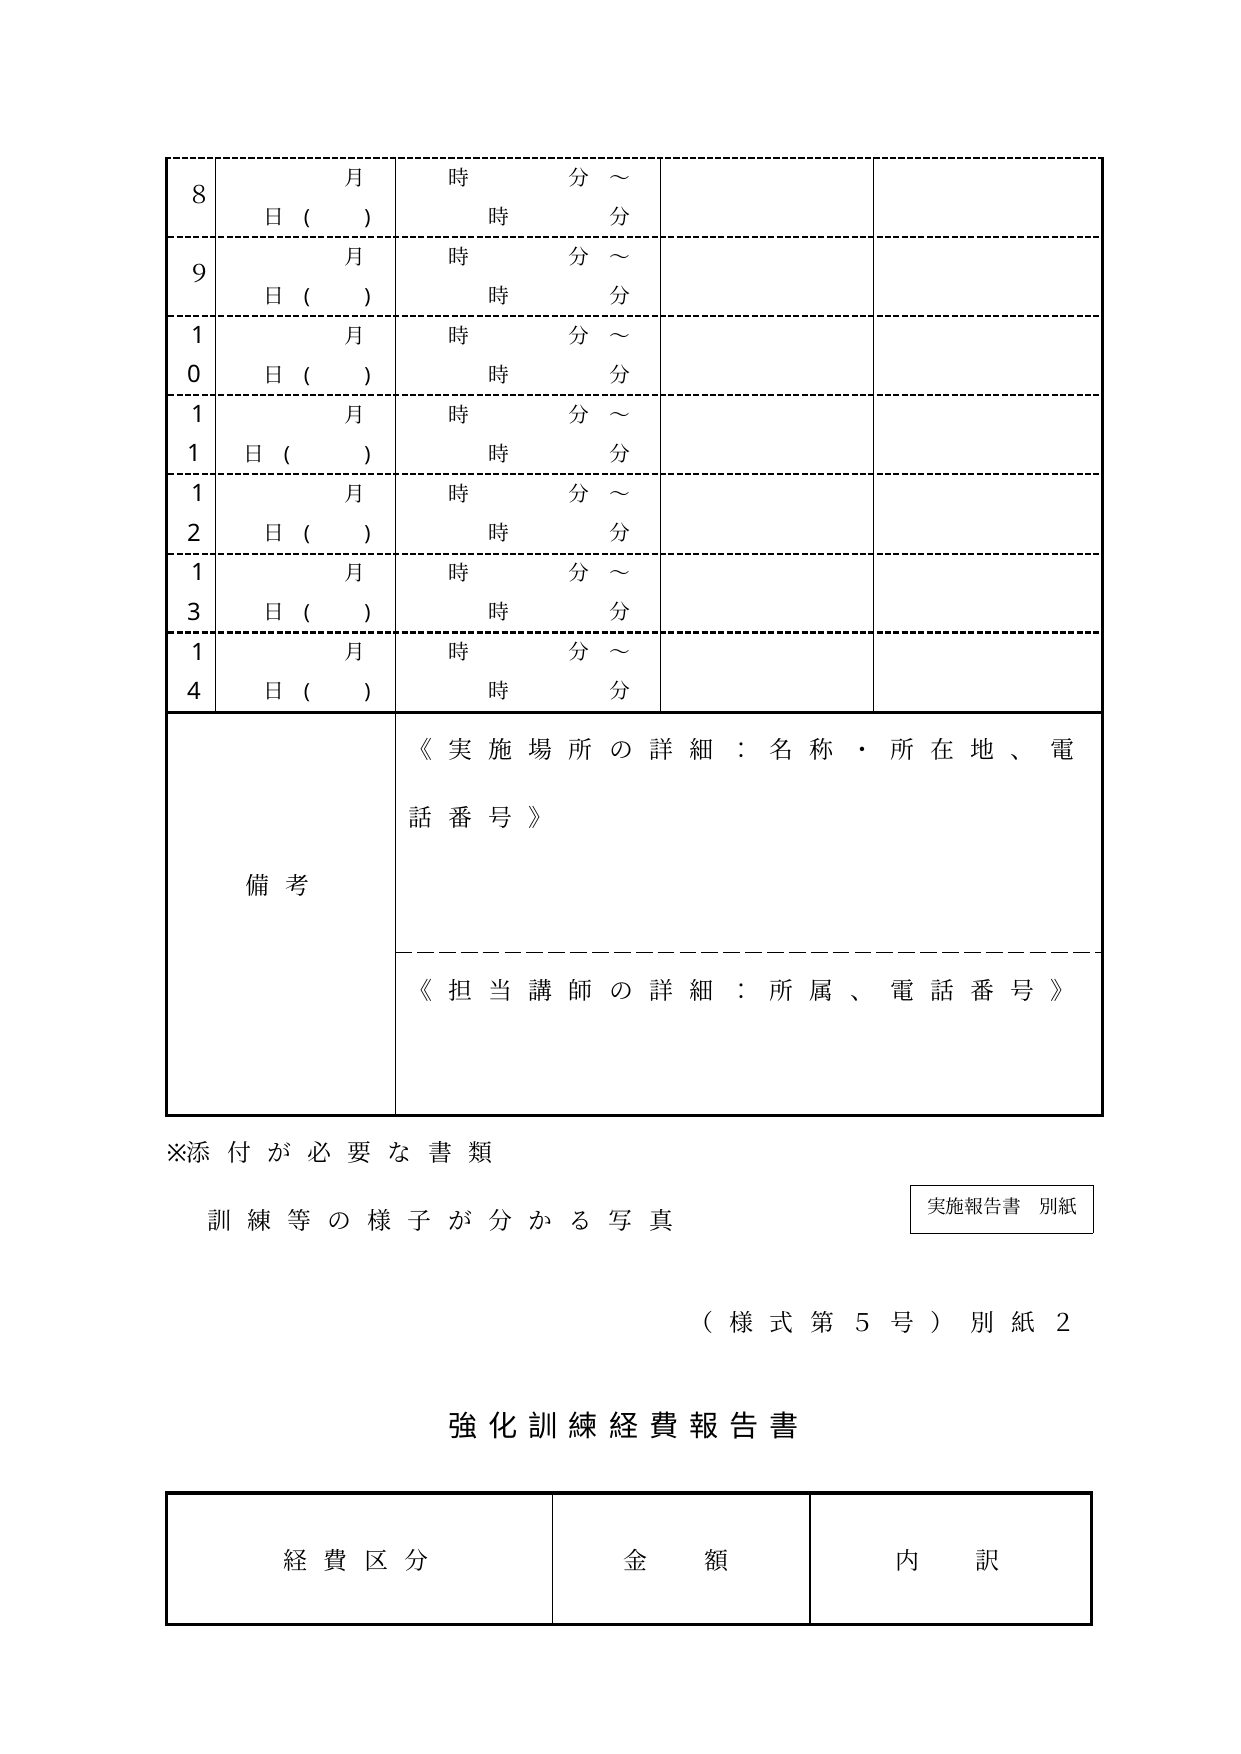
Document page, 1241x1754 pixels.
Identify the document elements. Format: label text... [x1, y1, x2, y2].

text 訓練等の様子が分かる写真 [167, 1185, 1091, 1253]
table_cell 時 分～ 時 分 [396, 553, 660, 631]
table_cell [874, 553, 1101, 631]
table_cell [874, 157, 1101, 236]
table_cell [874, 236, 1101, 315]
table_header 金 額 [553, 1495, 809, 1623]
table_cell 月 日( ) [216, 394, 395, 473]
table_cell 時 分～ 時 分 [396, 473, 660, 552]
table_cell 14 [168, 631, 215, 711]
table_cell 《担当講師の詳細：所属、電話番号》 [396, 952, 1101, 1113]
table_cell [661, 553, 873, 631]
table_cell 月 日( ) [216, 157, 395, 236]
table_cell 月 日( ) [216, 553, 395, 631]
table_cell 11 [168, 394, 215, 473]
table_cell [661, 394, 873, 473]
table_cell [661, 157, 873, 236]
table_cell [661, 473, 873, 552]
table_cell [874, 315, 1101, 394]
table_cell 月 日( ) [216, 631, 395, 711]
table_cell 月 日( ) [216, 473, 395, 552]
table_cell 13 [168, 553, 215, 631]
table_cell [661, 236, 873, 315]
table_cell ８ [168, 157, 215, 236]
table_cell 《実施場所の詳細：名称・所在地、電話番号》 [396, 714, 1101, 952]
table_cell [874, 394, 1101, 473]
table_header 経費区分 [168, 1495, 552, 1623]
table_cell 月 日( ) [216, 236, 395, 315]
table_cell [874, 473, 1101, 552]
table_cell [661, 315, 873, 394]
table_cell 時 分～ 時 分 [396, 315, 660, 394]
table_cell ９ [168, 236, 215, 315]
table_cell 備考 [168, 714, 395, 1113]
table_cell 時 分～ 時 分 [396, 236, 660, 315]
text ※添付が必要な書類 [167, 1117, 1091, 1185]
table_cell 時 分～ 時 分 [396, 631, 660, 711]
text 強化訓練経費報告書 [167, 1389, 1091, 1457]
table_cell 時 分～ 時 分 [396, 394, 660, 473]
table_cell 月 日( ) [216, 315, 395, 394]
text （様式第５号）別紙２ [167, 1287, 1091, 1355]
table_cell [661, 631, 873, 711]
table_cell 12 [168, 473, 215, 552]
table_cell 10 [168, 315, 215, 394]
table_cell [874, 631, 1101, 711]
table_cell 時 分～ 時 分 [396, 157, 660, 236]
table_header 内 訳 [811, 1495, 1090, 1623]
